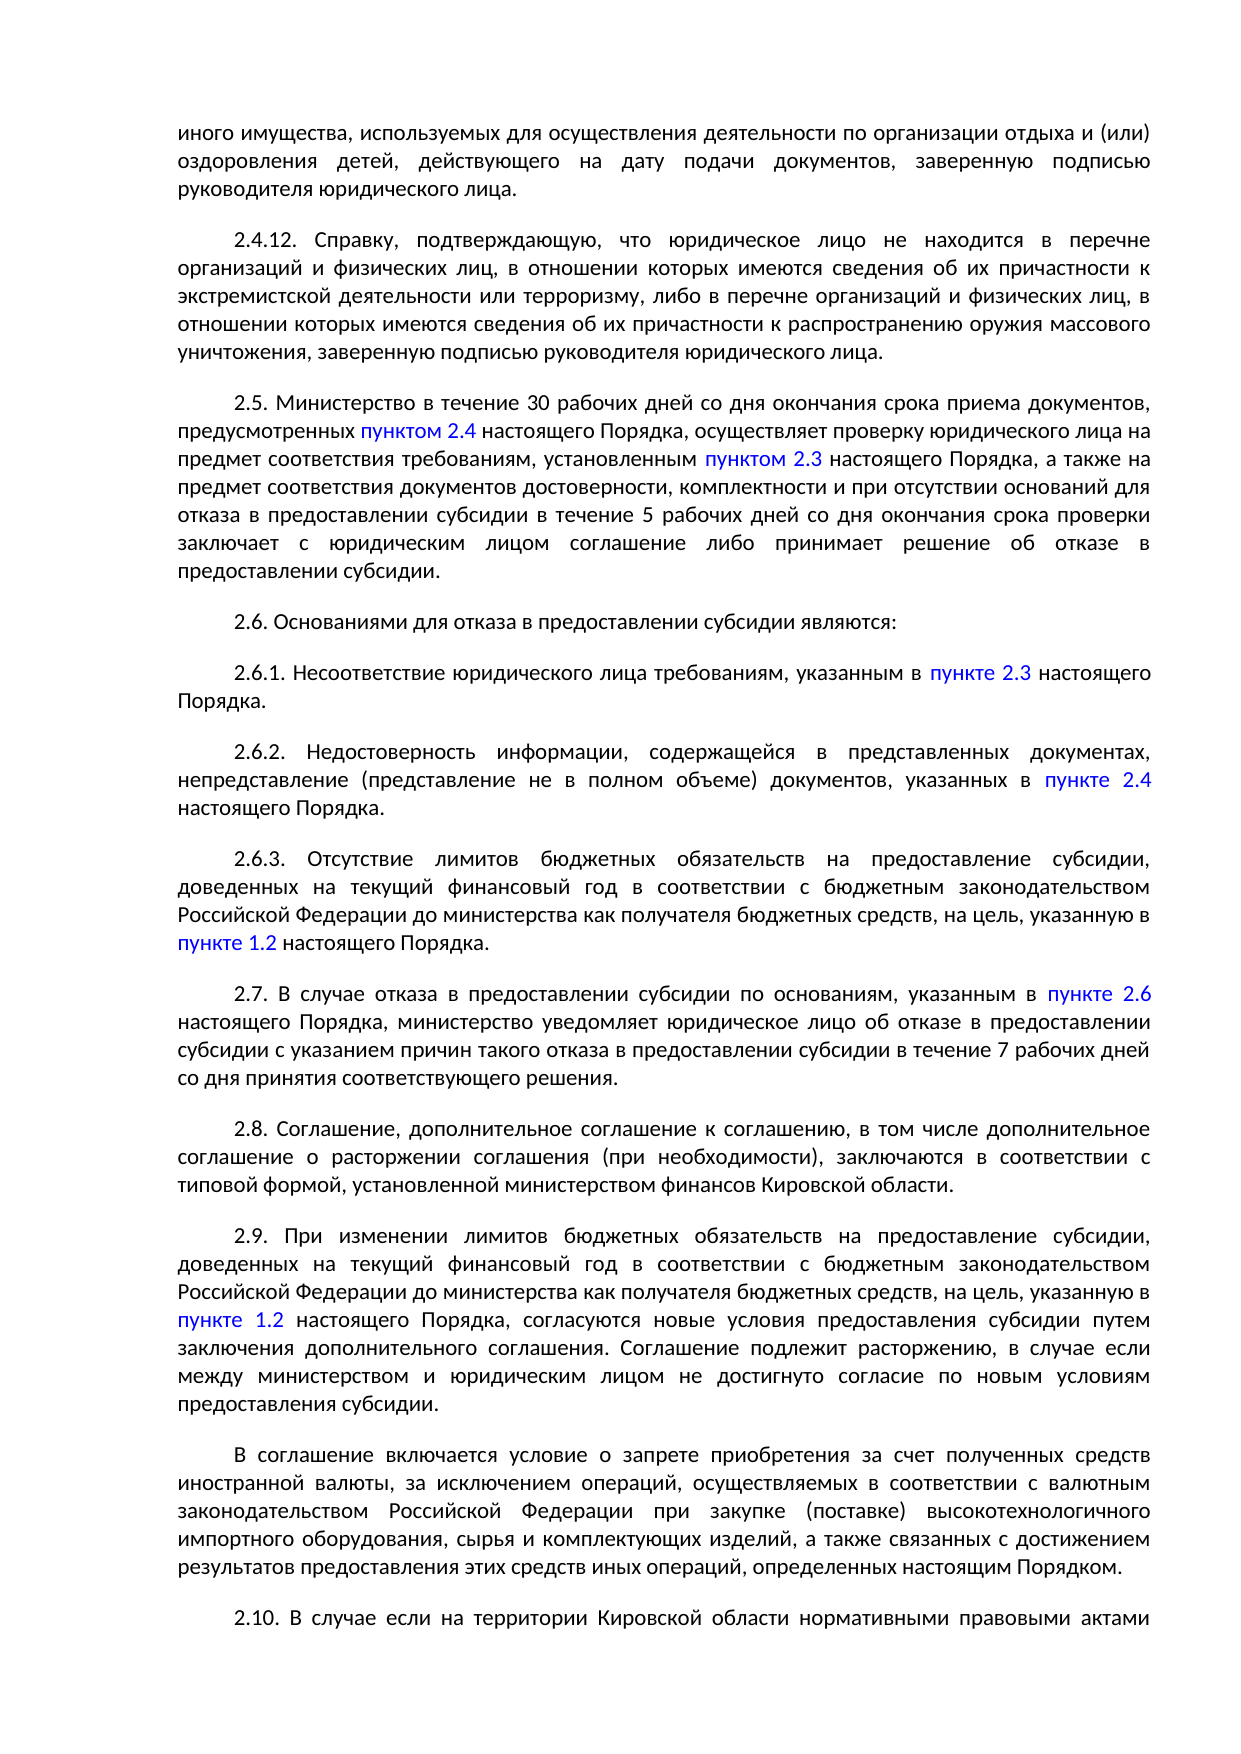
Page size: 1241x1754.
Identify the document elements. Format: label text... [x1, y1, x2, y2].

text 2.8. Соглашение, дополнительное соглашение к соглашению, в том числе дополнительное соглашение о расторжении соглашения (при необходимости), заключаются в соответствии с типовой формой, установленной министерством финансов Кировской области. [177, 1114, 1152, 1198]
text В соглашение включается условие о запрете приобретения за счет полученных средств иностранной валюты, за исключением операций, осуществляемых в соответствии с валютным законодательством Российской Федерации при закупке (поставке) высокотехнологичного импортного оборудования, сырья и комплектующих изделий, а также связанных с достижением результатов предоставления этих средств иных операций, определенных настоящим Порядком. [177, 1440, 1152, 1580]
text 2.9. При изменении лимитов бюджетных обязательств на предоставление субсидии, доведенных на текущий финансовый год в соответствии с бюджетным законодательством Российской Федерации до министерства как получателя бюджетных средств, на цель, указанную в пункте 1.2 настоящего Порядка, согласуются новые условия предоставления субсидии путем заключения дополнительного соглашения. Соглашение подлежит расторжению, в случае если между министерством и юридическим лицом не достигнуто согласие по новым условиям предоставления субсидии. [177, 1221, 1152, 1417]
text 2.6.2. Недостоверность информации, содержащейся в представленных документах, непредставление (представление не в полном объеме) документов, указанных в пункте 2.4 настоящего Порядка. [177, 737, 1152, 821]
text 2.6. Основаниями для отказа в предоставлении субсидии являются: [177, 607, 1152, 635]
text 2.6.3. Отсутствие лимитов бюджетных обязательств на предоставление субсидии, доведенных на текущий финансовый год в соответствии с бюджетным законодательством Российской Федерации до министерства как получателя бюджетных средств, на цель, указанную в пункте 1.2 настоящего Порядка. [177, 844, 1152, 956]
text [177, 1603, 1152, 1631]
text 2.7. В случае отказа в предоставлении субсидии по основаниям, указанным в пункте 2.6 настоящего Порядка, министерство уведомляет юридическое лицо об отказе в предоставлении субсидии с указанием причин такого отказа в предоставлении субсидии в течение 7 рабочих дней со дня принятия соответствующего решения. [177, 979, 1152, 1091]
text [177, 118, 1152, 202]
text 2.5. Министерство в течение 30 рабочих дней со дня окончания срока приема документов, предусмотренных пунктом 2.4 настоящего Порядка, осуществляет проверку юридического лица на предмет соответствия требованиям, установленным пунктом 2.3 настоящего Порядка, а также на предмет соответствия документов достоверности, комплектности и при отсутствии оснований для отказа в предоставлении субсидии в течение 5 рабочих дней со дня окончания срока проверки заключает с юридическим лицом соглашение либо принимает решение об отказе в предоставлении субсидии. [177, 388, 1152, 584]
text 2.4.12. Справку, подтверждающую, что юридическое лицо не находится в перечне организаций и физических лиц, в отношении которых имеются сведения об их причастности к экстремистской деятельности или терроризму, либо в перечне организаций и физических лиц, в отношении которых имеются сведения об их причастности к распространению оружия массового уничтожения, заверенную подписью руководителя юридического лица. [177, 225, 1152, 365]
text 2.6.1. Несоответствие юридического лица требованиям, указанным в пункте 2.3 настоящего Порядка. [177, 658, 1152, 714]
